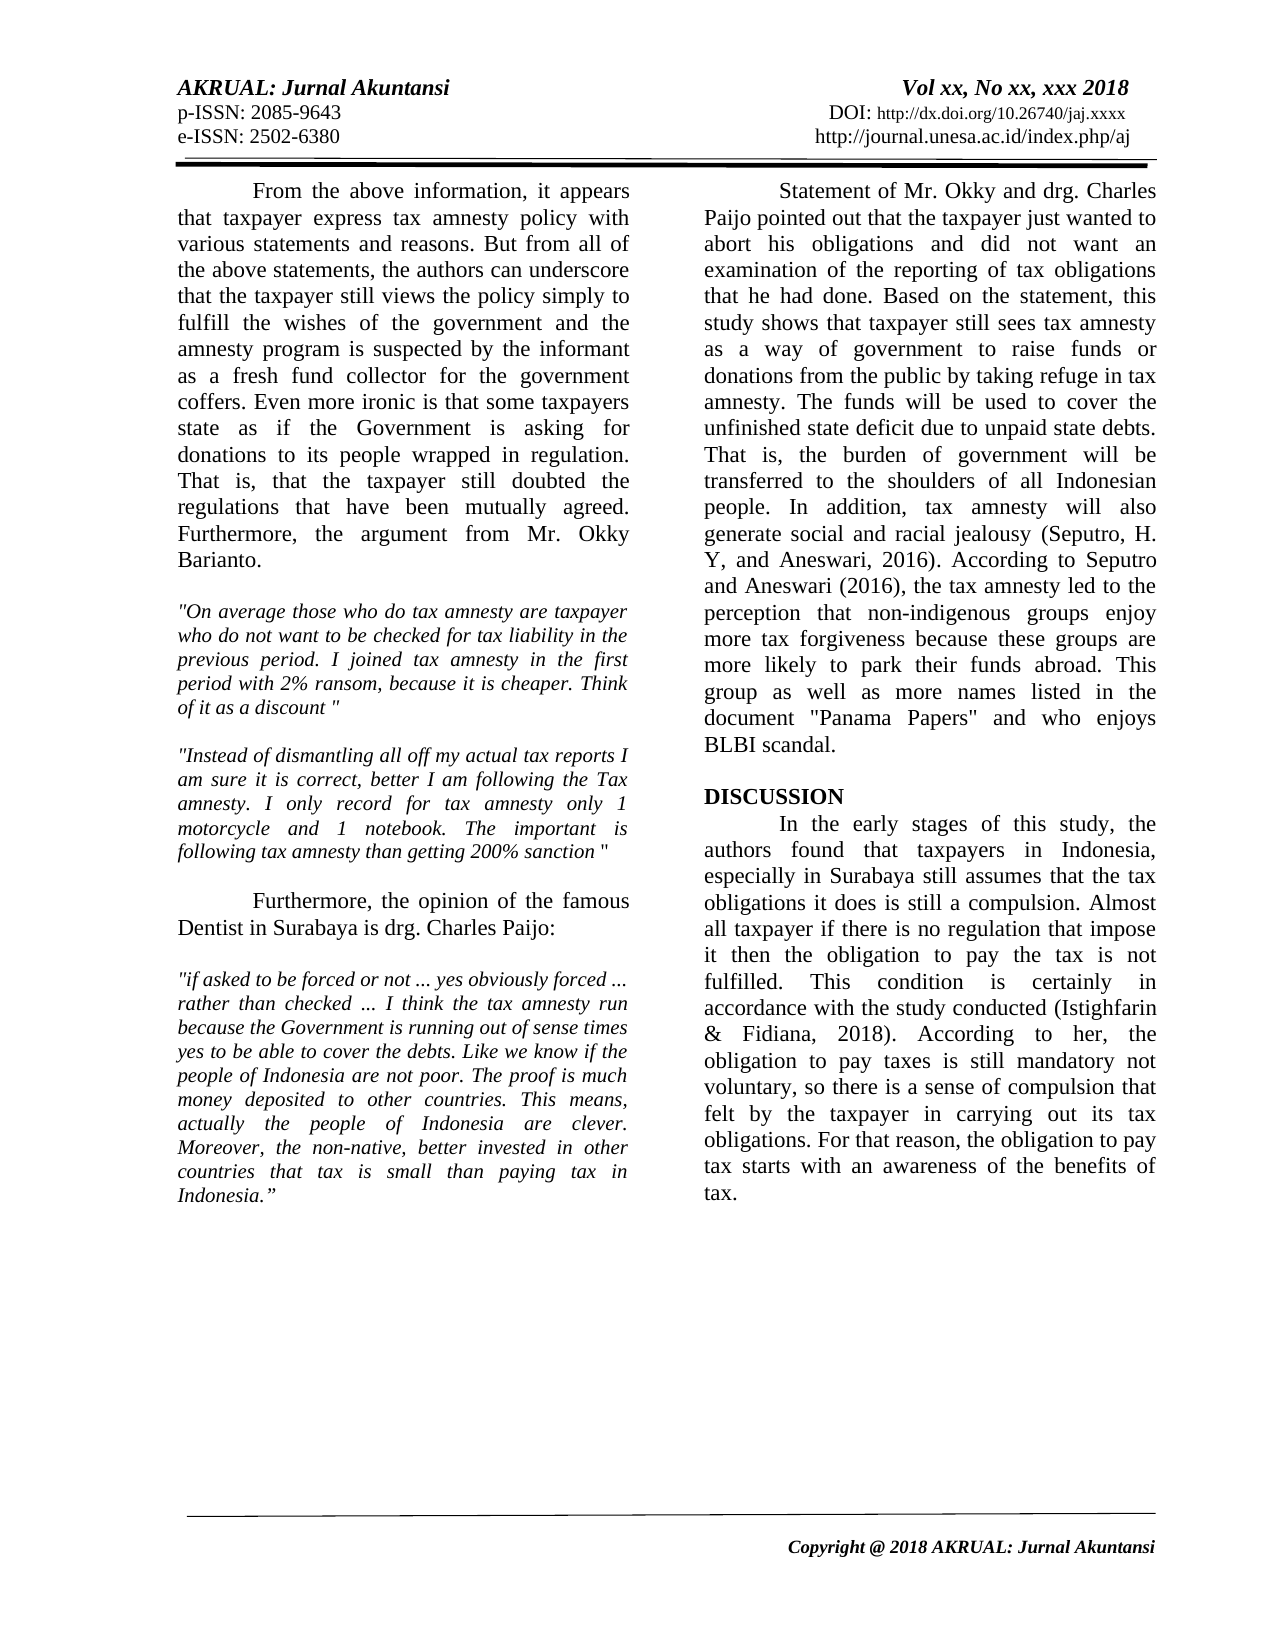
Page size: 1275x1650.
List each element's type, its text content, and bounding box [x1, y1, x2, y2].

text "On average those who do tax amnesty are taxpayer who do not want to be checked for tax liability in the previous period. I joined tax amnesty in the first period with 2% ransom, because it is cheaper. Think of it as a discount " [177, 599, 630, 719]
text Furthermore, the opinion of the famous Dentist in Surabaya is drg. Charles Paijo: [177, 888, 630, 940]
text From the above information, it appears that taxpayer express tax amnesty policy with various statements and reasons. But from all of the above statements, the authors can underscore that the taxpayer still views the policy simply to fulfill the wishes of the government and the amnesty program is suspected by the informant as a fresh fund collector for the government coffers. Even more ironic is that some taxpayers state as if the Government is asking for donations to its people wrapped in regulation. That is, that the taxpayer still doubted the regulations that have been mutually agreed. Furthermore, the argument from Mr. Okky Barianto. [177, 177, 630, 572]
text "Instead of dismantling all off my actual tax reports I am sure it is correct, better I am following the Tax amnesty. I only record for tax amnesty only 1 motorcycle and 1 notebook. The important is following tax amnesty than getting 200% sanction " [177, 743, 630, 863]
text Statement of Mr. Okky and drg. Charles Paijo pointed out that the taxpayer just wanted to abort his obligations and did not want an examination of the reporting of tax obligations that he had done. Based on the statement, this study shows that taxpayer still sees tax amnesty as a way of government to raise funds or donations from the public by taking refuge in tax amnesty. The funds will be used to cover the unfinished state deficit due to unpaid state debts. That is, the burden of government will be transferred to the shoulders of all Indonesian people. In addition, tax amnesty will also generate social and racial jealousy (Seputro, H. Y, and Aneswari, 2016). According to Seputro and Aneswari (2016), the tax amnesty led to the perception that non-indigenous groups enjoy more tax forgiveness because these groups are more likely to park their funds abroad. This group as well as more names listed in the document "Panama Papers" and who enjoys BLBI scandal. [704, 177, 1157, 757]
text "if asked to be forced or not ... yes obviously forced ... rather than checked ... I think the tax amnesty run because the Government is running out of sense times yes to be able to cover the debts. Like we know if the people of Indonesia are not poor. The proof is much money deposited to other countries. This means, actually the people of Indonesia are clever. Moreover, the non-native, better invested in other countries that tax is small than paying tax in Indonesia.” [177, 967, 630, 1207]
text DISCUSSION [704, 783, 1157, 810]
text In the early stages of this study, the authors found that taxpayers in Indonesia, especially in Surabaya still assumes that the tax obligations it does is still a compulsion. Almost all taxpayer if there is no regulation that impose it then the obligation to pay the tax is not fulfilled. This condition is certainly in accordance with the study conducted (Istighfarin & Fidiana, 2018). According to her, the obligation to pay taxes is still mandatory not voluntary, so there is a sense of compulsion that felt by the taxpayer in carrying out its tax obligations. For that reason, the obligation to pay tax starts with an awareness of the benefits of tax. [704, 810, 1157, 1205]
